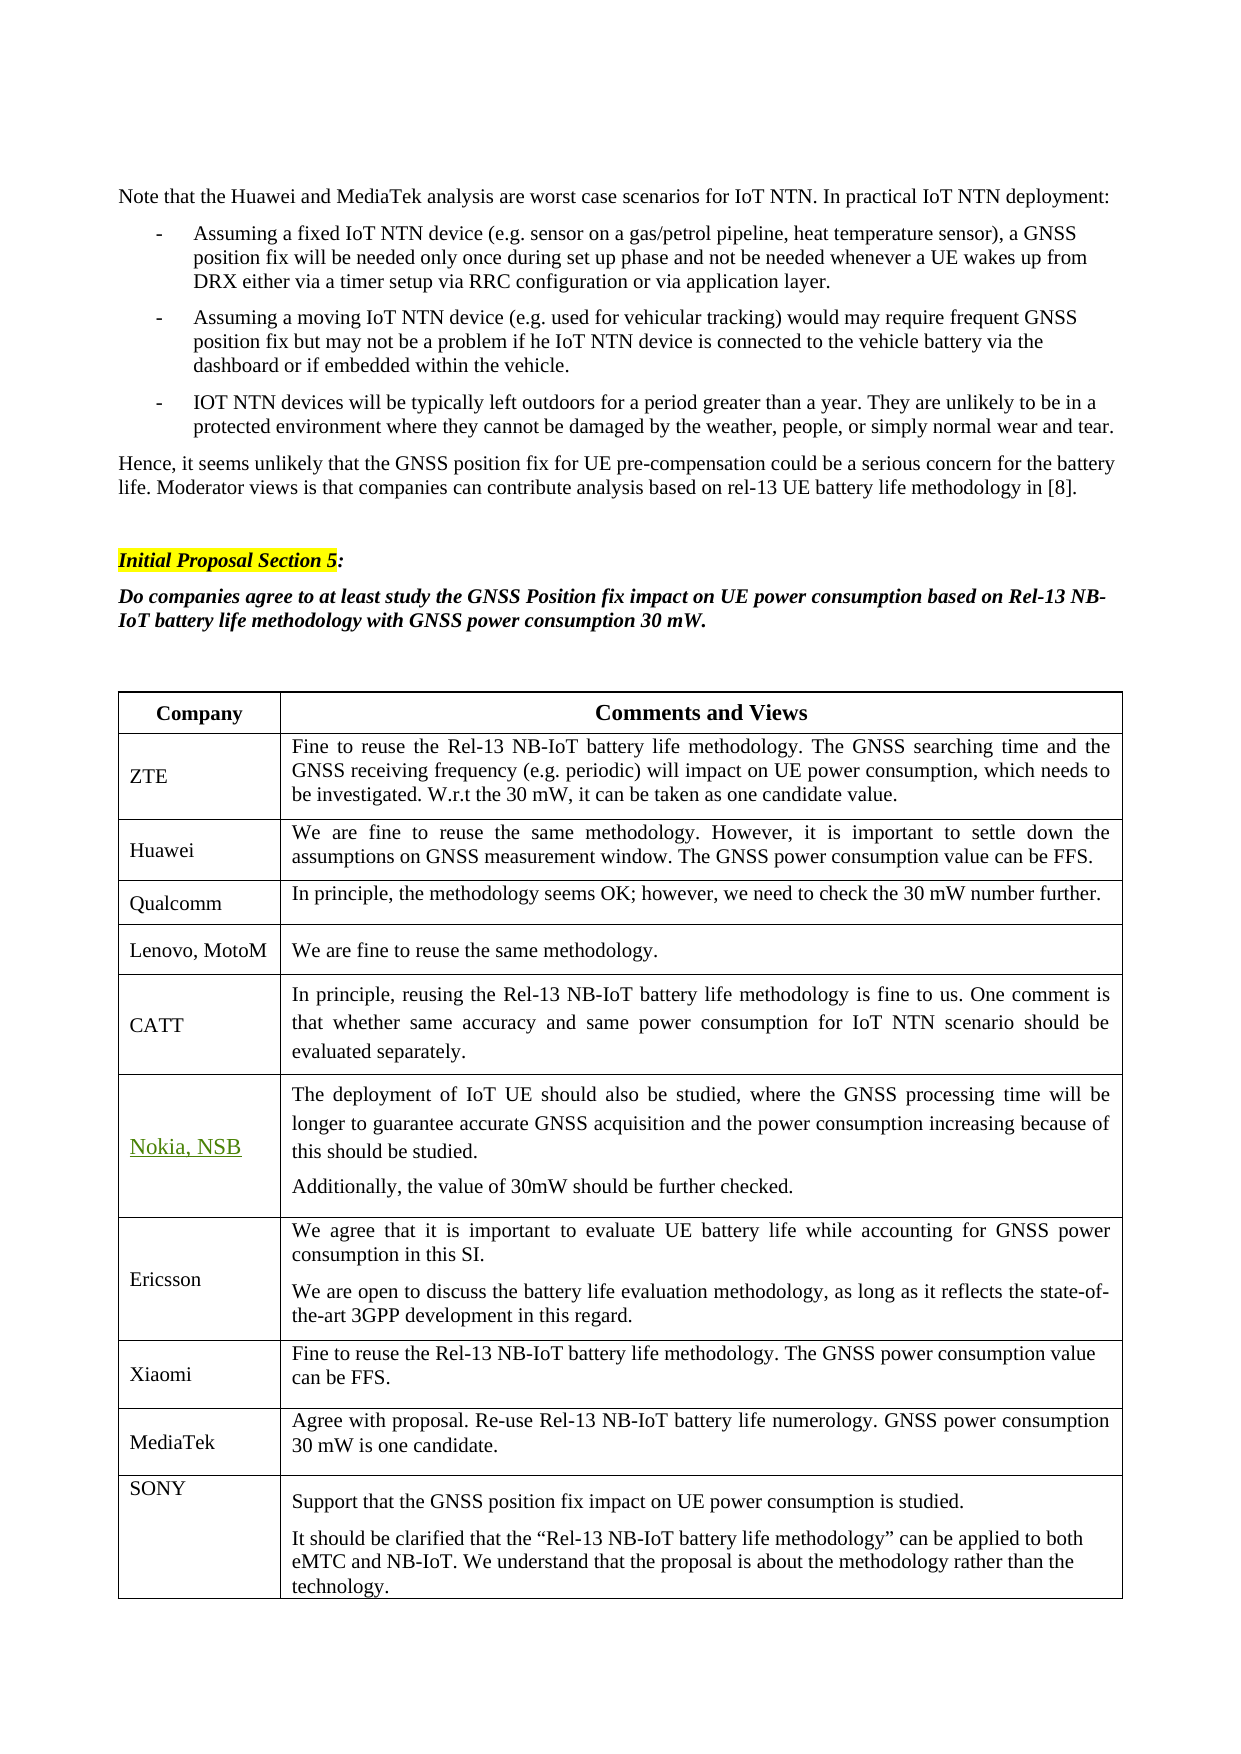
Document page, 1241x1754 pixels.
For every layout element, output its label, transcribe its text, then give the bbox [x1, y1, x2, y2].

table_header Comments and Views [281, 693, 1122, 733]
table_cell Nokia, NSB [119, 1075, 280, 1217]
text Note that the Huawei and MediaTek analysis are worst case scenarios for IoT NTN. In practical IoT NTN deployment: [118, 184, 1122, 208]
table_cell In principle, the methodology seems OK; however, we need to check the 30 mW number further. [281, 881, 1122, 924]
table_cell We are fine to reuse the same methodology. However, it is important to settle down the assumptions on GNSS measurement window. The GNSS power consumption value can be FFS. [281, 820, 1122, 880]
table_cell Qualcomm [119, 881, 280, 924]
table_cell MediaTek [119, 1409, 280, 1475]
table_cell Lenovo, MotoM [119, 925, 280, 974]
table_cell ZTE [119, 734, 280, 818]
text Do companies agree to at least study the GNSS Position fix impact on UE power consumption based on Rel-13 NB-IoT battery life methodology with GNSS power consumption 30 mW. [118, 584, 1122, 632]
table_cell In principle, reusing the Rel-13 NB-IoT battery life methodology is fine to us. One comment is that whether same accuracy and same power consumption for IoT NTN scenario should be evaluated separately. [281, 975, 1122, 1074]
text Hence, it seems unlikely that the GNSS position fix for UE pre-compensation could be a serious concern for the battery life. Moderator views is that companies can contribute analysis based on rel-13 UE battery life methodology in [8]. [118, 451, 1122, 499]
table_header Company [119, 693, 280, 733]
table_cell The deployment of IoT UE should also be studied, where the GNSS processing time will be longer to guarantee accurate GNSS acquisition and the power consumption increasing because of this should be studied. Additionally, the value of 30mW should be further checked. [281, 1075, 1122, 1217]
table_cell SONY [119, 1476, 280, 1598]
table_cell Agree with proposal. Re-use Rel-13 NB-IoT battery life numerology. GNSS power consumption 30 mW is one candidate. [281, 1409, 1122, 1475]
table_cell Huawei [119, 820, 280, 880]
table_cell Fine to reuse the Rel-13 NB-IoT battery life methodology. The GNSS searching time and the GNSS receiving frequency (e.g. periodic) will impact on UE power consumption, which needs to be investigated. W.r.t the 30 mW, it can be taken as one candidate value. [281, 734, 1122, 818]
table_cell We agree that it is important to evaluate UE battery life while accounting for GNSS power consumption in this SI. We are open to discuss the battery life evaluation methodology, as long as it reflects the state-of-the-art 3GPP development in this regard. [281, 1218, 1122, 1339]
table_cell Xiaomi [119, 1341, 280, 1407]
list Assuming a fixed IoT NTN device (e.g. sensor on a gas/petrol pipeline, heat temperature sensor), a GNSS position fix will be needed only once during set up phase and not be needed whenever a UE wakes up from DRX either via a timer setup via RRC configuration or via application layer. [156, 221, 1122, 293]
table_cell CATT [119, 975, 280, 1074]
table_cell Support that the GNSS position fix impact on UE power consumption is studied. It should be clarified that the “Rel-13 NB-IoT battery life methodology” can be applied to both eMTC and NB-IoT. We understand that the proposal is about the methodology rather than the technology. [281, 1476, 1122, 1598]
text Initial Proposal Section 5: [337, 548, 1122, 572]
table_cell Ericsson [119, 1218, 280, 1339]
table_cell Fine to reuse the Rel-13 NB-IoT battery life methodology. The GNSS power consumption value can be FFS. [281, 1341, 1122, 1407]
list Assuming a moving IoT NTN device (e.g. used for vehicular tracking) would may require frequent GNSS position fix but may not be a problem if he IoT NTN device is connected to the vehicle battery via the dashboard or if embedded within the vehicle. [156, 305, 1122, 377]
list IOT NTN devices will be typically left outdoors for a period greater than a year. They are unlikely to be in a protected environment where they cannot be damaged by the weather, people, or simply normal wear and tear. [156, 390, 1122, 438]
table_cell We are fine to reuse the same methodology. [281, 925, 1122, 974]
